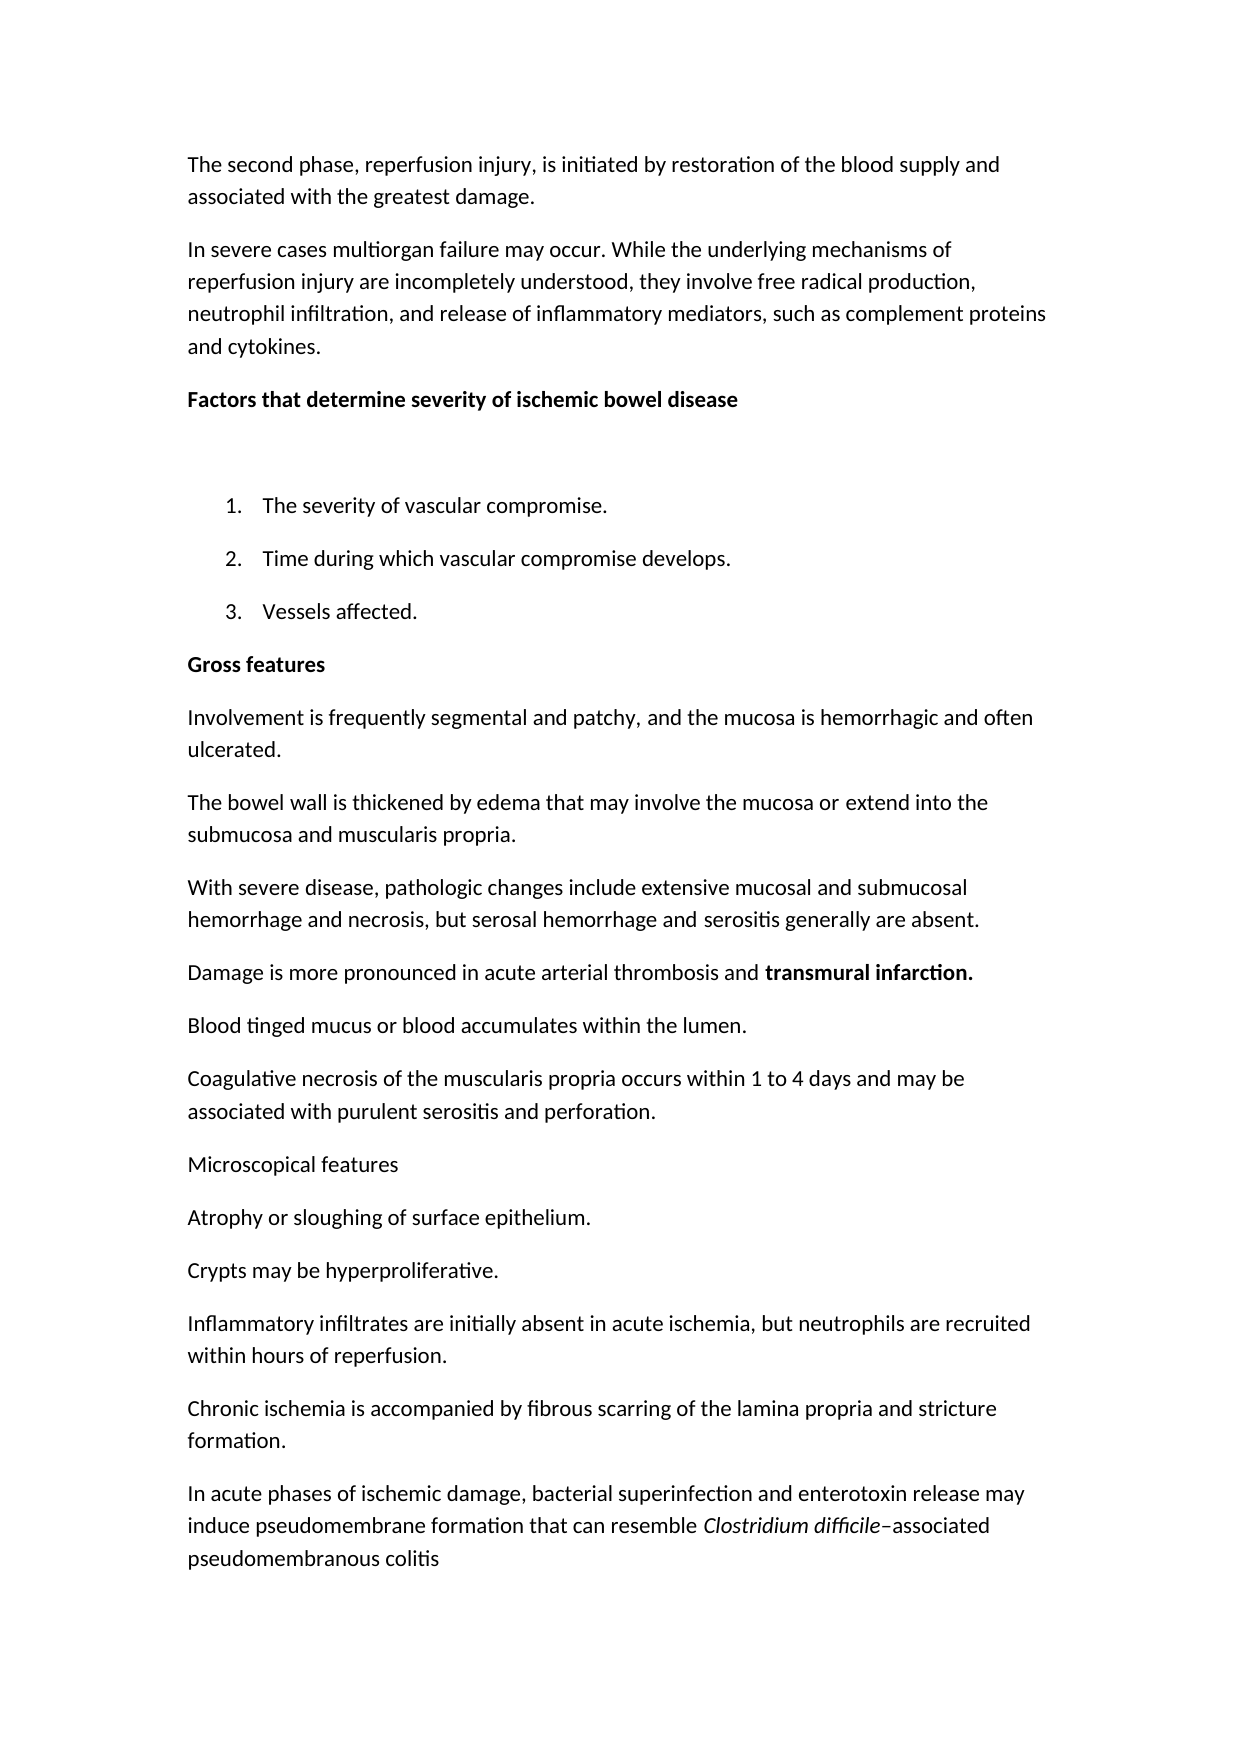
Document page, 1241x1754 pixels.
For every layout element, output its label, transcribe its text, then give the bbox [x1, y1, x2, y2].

text Damage is more pronounced in acute arterial thrombosis and transmural infarction. [187, 958, 1053, 987]
text Coagulative necrosis of the muscularis propria occurs within 1 to 4 days and may be associated with purulent serositis and perforation. [187, 1064, 1053, 1125]
text With severe disease, pathologic changes include extensive mucosal and submucosal hemorrhage and necrosis, but serosal hemorrhage and serositis generally are absent. [187, 873, 1053, 933]
text Factors that determine severity of ischemic bowel disease [187, 385, 1053, 413]
text The bowel wall is thickened by edema that may involve the mucosa or extend into the submucosa and muscularis propria. [187, 788, 1053, 848]
text Atrophy or sloughing of surface epithelium. [187, 1203, 1053, 1231]
text Involvement is frequently segmental and patchy, and the mucosa is hemorrhagic and often ulcerated. [187, 703, 1053, 763]
list Time during which vascular compromise develops. [225, 544, 1053, 572]
text Chronic ischemia is accompanied by fibrous scarring of the lamina propria and stricture formation. [187, 1394, 1053, 1454]
text In acute phases of ischemic damage, bacterial superinfection and enterotoxin release may induce pseudomembrane formation that can resemble Clostridium difficile–associated pseudomembranous colitis [187, 1479, 1053, 1572]
text Blood tinged mucus or blood accumulates within the lumen. [187, 1012, 1053, 1039]
text In severe cases multiorgan failure may occur. While the underlying mechanisms of reperfusion injury are incompletely understood, they involve free radical production, neutrophil infiltration, and release of inflammatory mediators, such as complement proteins and cytokines. [187, 235, 1053, 360]
text The second phase, reperfusion injury, is initiated by restoration of the blood supply and associated with the greatest damage. [187, 150, 1053, 210]
text Gross features [187, 650, 1053, 678]
text Inflammatory infiltrates are initially absent in acute ischemia, but neutrophils are recruited within hours of reperfusion. [187, 1309, 1053, 1369]
text Microscopical features [187, 1150, 1053, 1178]
text Crypts may be hyperproliferative. [187, 1256, 1053, 1284]
list Vessels affected. [225, 597, 1053, 625]
list The severity of vascular compromise. [225, 491, 1053, 519]
